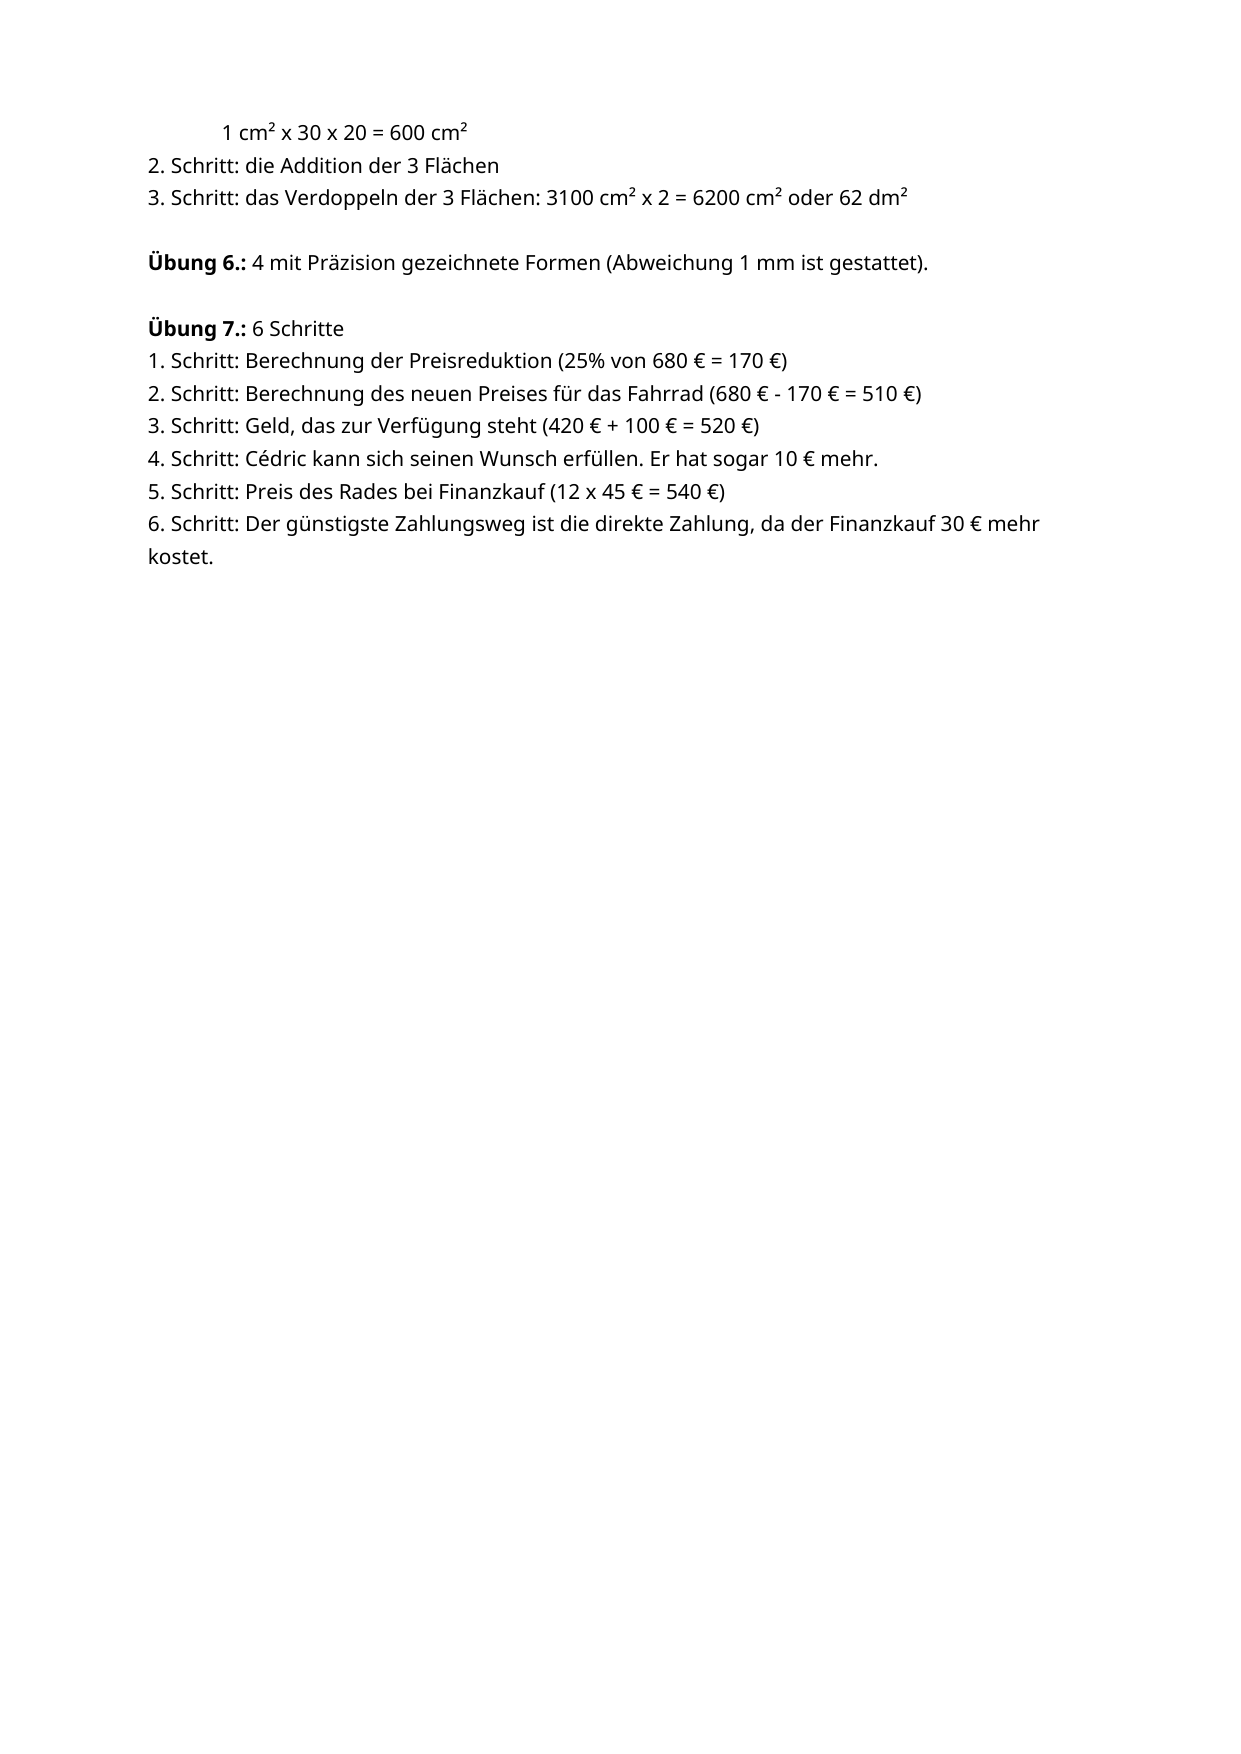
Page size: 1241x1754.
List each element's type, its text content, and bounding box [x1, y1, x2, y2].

text Übung 7.: 6 Schritte [148, 314, 1092, 342]
text 4. Schritt: Cédric kann sich seinen Wunsch erfüllen. Er hat sogar 10 € mehr. [148, 444, 1092, 473]
text 2. Schritt: die Addition der 3 Flächen [148, 151, 1092, 179]
text 3. Schritt: das Verdoppeln der 3 Flächen: 3100 cm² x 2 = 6200 cm² oder 62 dm² [148, 183, 1092, 212]
text 3. Schritt: Geld, das zur Verfügung steht (420 € + 100 € = 520 €) [148, 412, 1092, 440]
text 1. Schritt: Berechnung der Preisreduktion (25% von 680 € = 170 €) [148, 346, 1092, 375]
text 5. Schritt: Preis des Rades bei Finanzkauf (12 x 45 € = 540 €) [148, 477, 1092, 505]
text Übung 6.: 4 mit Präzision gezeichnete Formen (Abweichung 1 mm ist gestattet). [148, 248, 1092, 277]
text 6. Schritt: Der günstigste Zahlungsweg ist die direkte Zahlung, da der Finanzkauf 30 € mehr kostet. [148, 509, 1092, 570]
text 1 cm² x 30 x 20 = 600 cm² [148, 118, 1092, 147]
text 2. Schritt: Berechnung des neuen Preises für das Fahrrad (680 € - 170 € = 510 €) [148, 379, 1092, 407]
